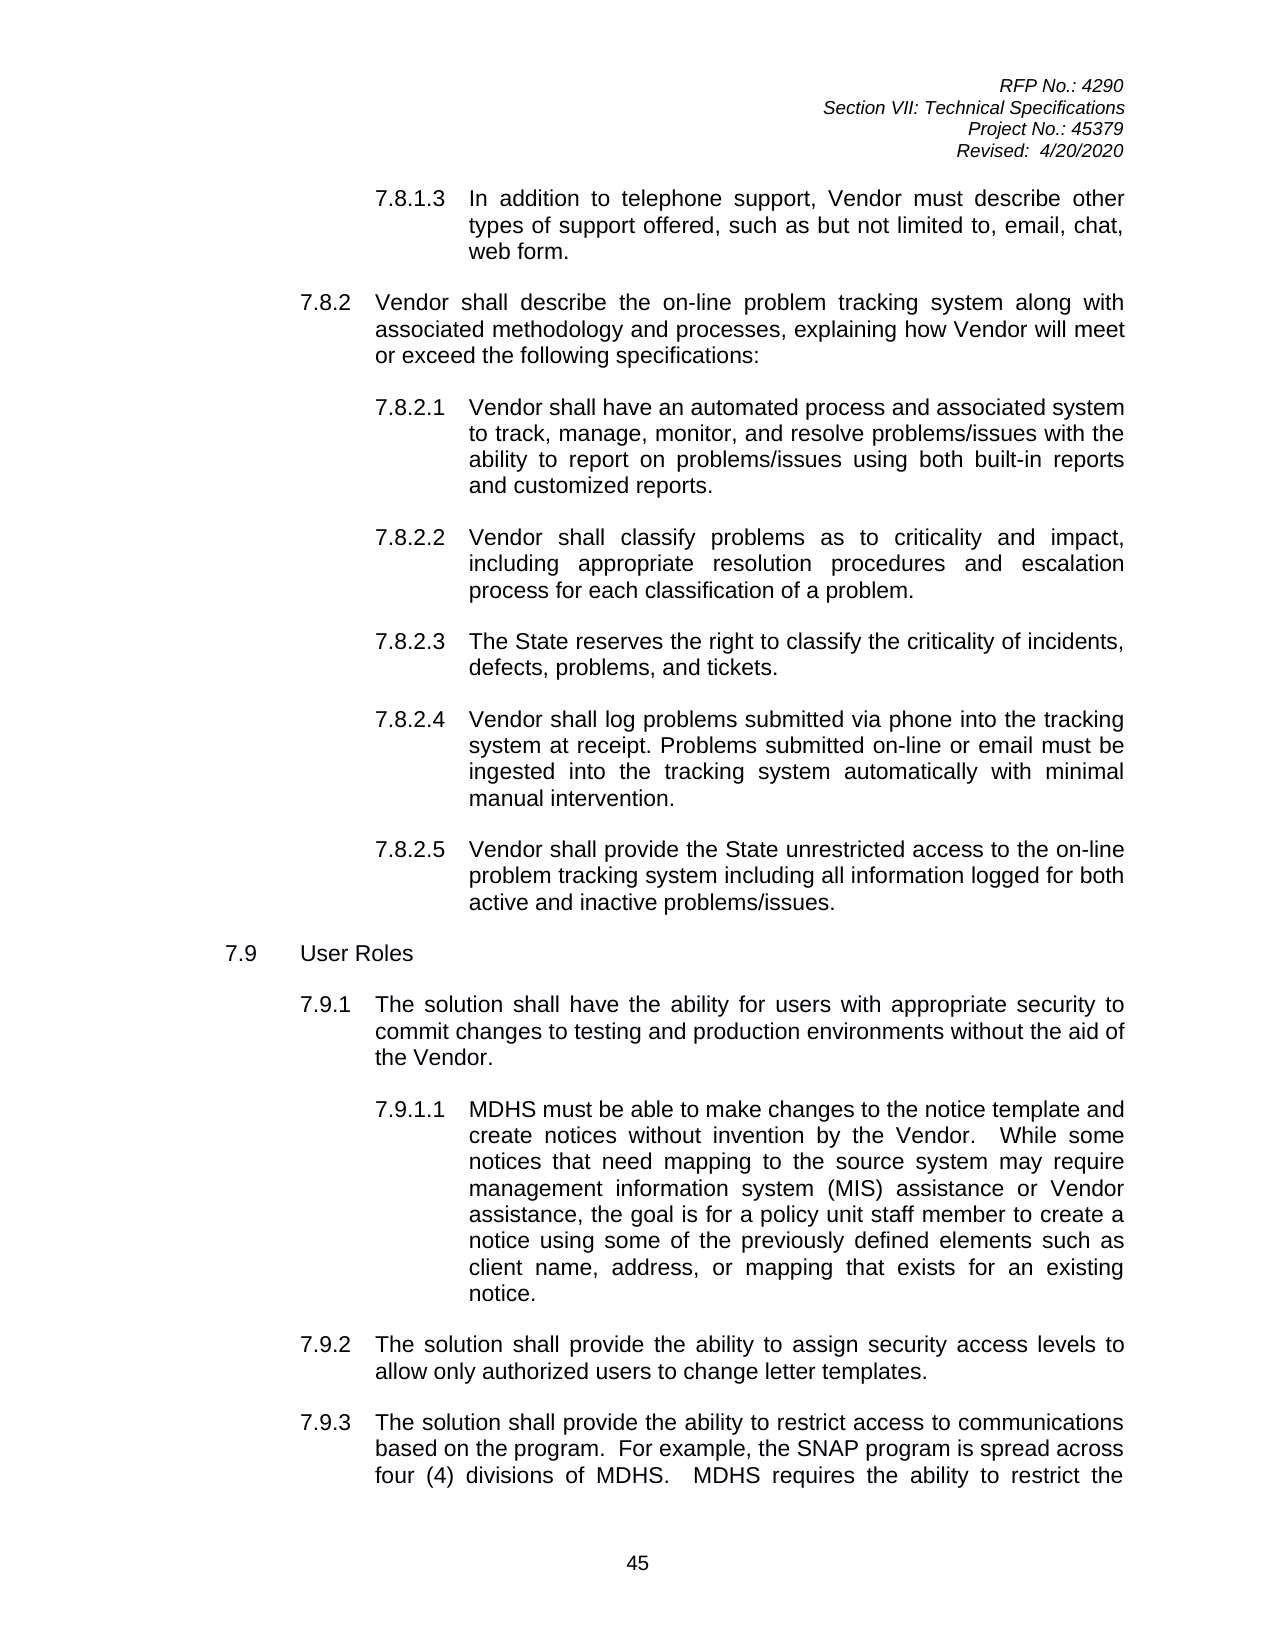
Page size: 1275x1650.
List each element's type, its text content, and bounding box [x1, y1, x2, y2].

text Vendor shall have an automated process and associated system to track, manage, monitor, and resolve problems/issues with the ability to report on problems/issues using both built-in reports and customized reports. [375, 393, 1125, 499]
text Vendor shall provide the State unrestricted access to the on-line problem tracking system including all information logged for both active and inactive problems/issues. [375, 836, 1125, 915]
text The State reserves the right to classify the criticality of incidents, defects, problems, and tickets. [375, 628, 1125, 681]
text MDHS must be able to make changes to the notice template and create notices without invention by the Vendor. While some notices that need mapping to the source system may require management information system (MIS) assistance or Vendor assistance, the goal is for a policy unit staff member to create a notice using some of the previously defined elements such as client name, address, or mapping that exists for an existing notice. [375, 1096, 1125, 1306]
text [300, 1409, 1125, 1488]
text Vendor shall describe the on-line problem tracking system along with associated methodology and processes, explaining how Vendor will meet or exceed the following specifications: [300, 289, 1125, 368]
text User Roles [225, 940, 1125, 966]
text Vendor shall classify problems as to criticality and impact, including appropriate resolution procedures and escalation process for each classification of a problem. [375, 524, 1125, 603]
text The solution shall have the ability for users with appropriate security to commit changes to testing and production environments without the aid of the Vendor. [300, 991, 1125, 1071]
text The solution shall provide the ability to assign security access levels to allow only authorized users to change letter templates. [300, 1331, 1125, 1384]
text In addition to telephone support, Vendor must describe other types of support offered, such as but not limited to, email, chat, web form. [375, 185, 1125, 264]
text Vendor shall log problems submitted via phone into the tracking system at receipt. Problems submitted on-line or email must be ingested into the tracking system automatically with minimal manual intervention. [375, 706, 1125, 811]
